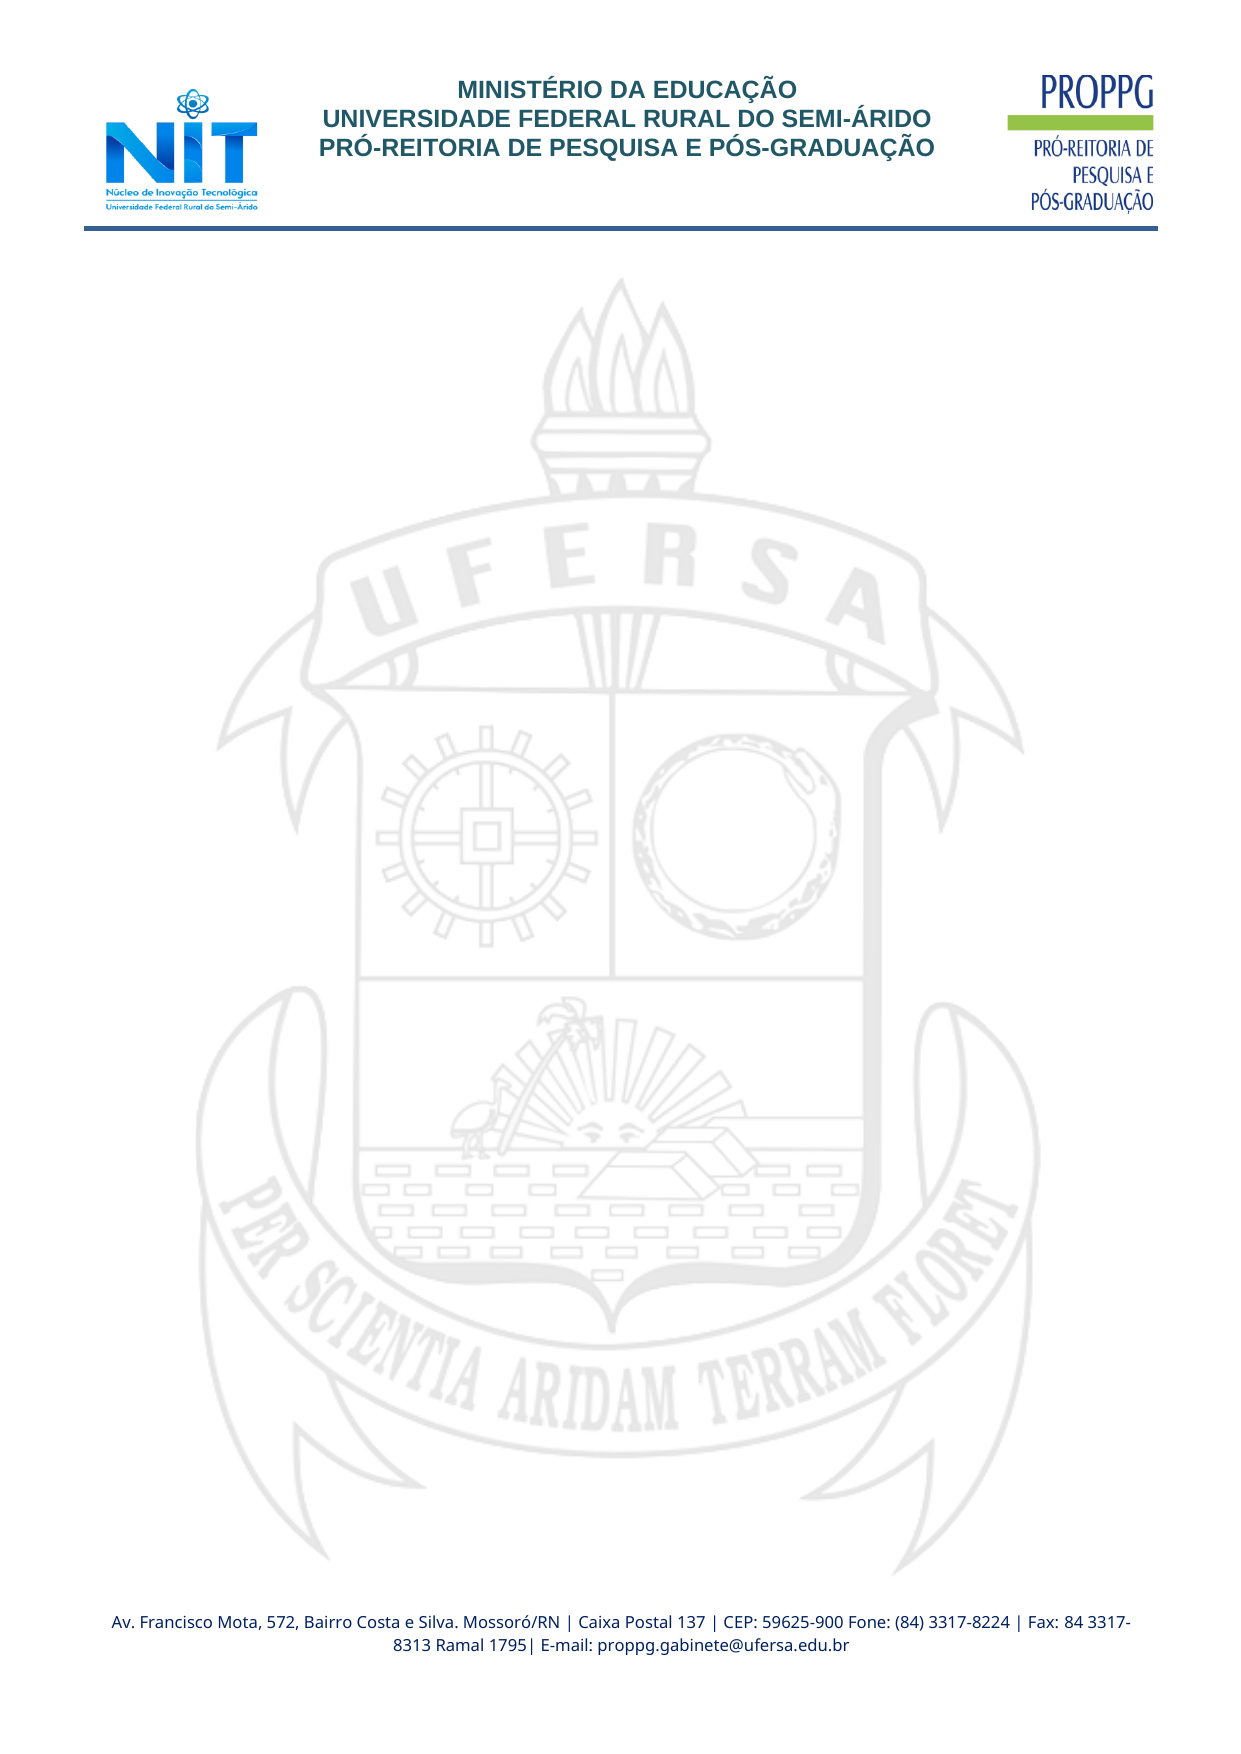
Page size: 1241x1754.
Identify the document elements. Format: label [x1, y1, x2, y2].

picture [95, 75, 258, 227]
picture [1007, 75, 1154, 214]
picture [195, 277, 1047, 1591]
